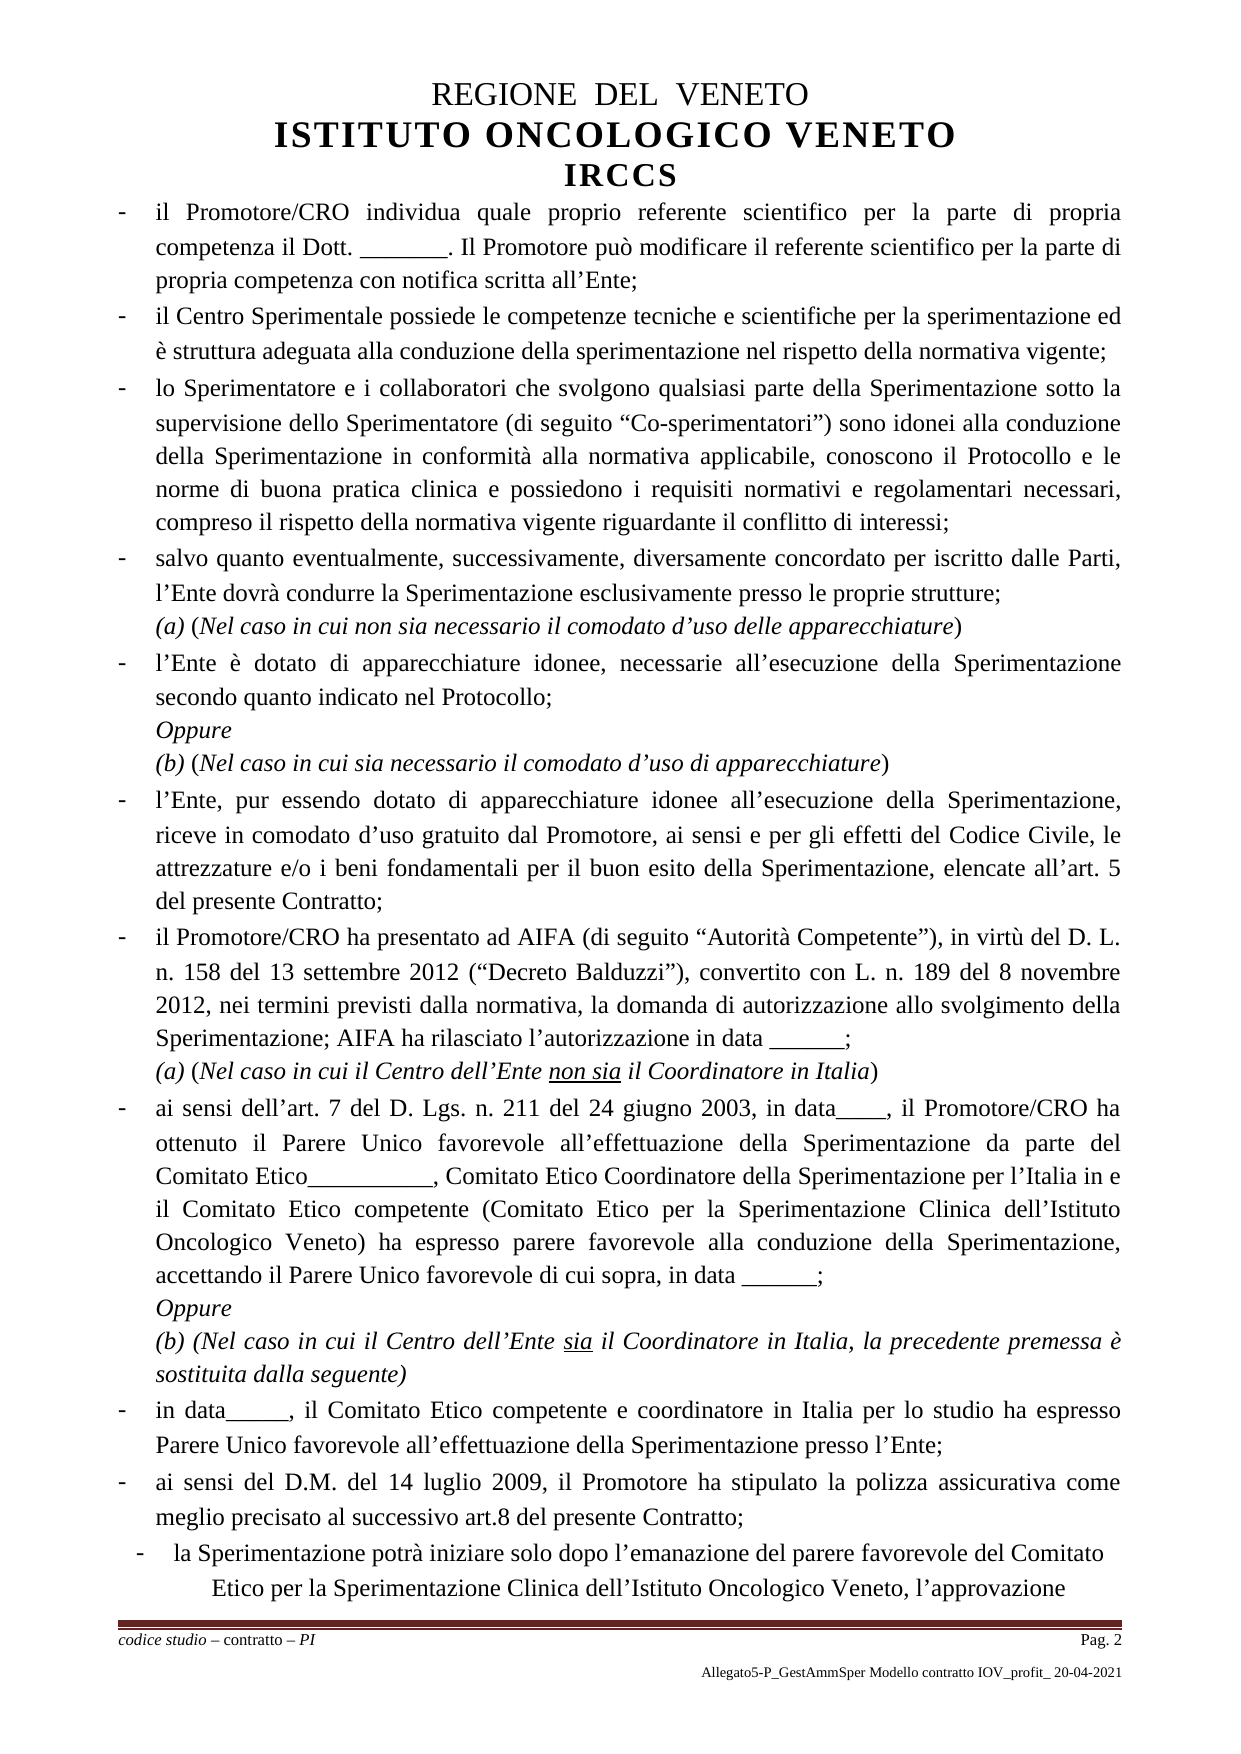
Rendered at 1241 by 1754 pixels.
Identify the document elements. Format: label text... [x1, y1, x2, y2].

list (a) (Nel caso in cui il Centro dell’Ente non sia il Coordinatore in Italia) [155, 1056, 1122, 1085]
list l’Ente è dotato di apparecchiature idonee, necessarie all’esecuzione della Sperimentazione secondo quanto indicato nel Protocollo; [118, 644, 1122, 711]
list (b) (Nel caso in cui sia necessario il comodato d’uso di apparecchiature) [155, 748, 1122, 777]
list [118, 1534, 1122, 1602]
list ai sensi dell’art. 7 del D. Lgs. n. 211 del 24 giugno 2003, in data____, il Promotore/CRO ha ottenuto il Parere Unico favorevole all’effettuazione della Sperimentazione da parte del Comitato Etico__________, Comitato Etico Coordinatore della Sperimentazione per l’Italia in e il Comitato Etico competente (Comitato Etico per la Sperimentazione Clinica dell’Istituto Oncologico Veneto) ha espresso parere favorevole alla conduzione della Sperimentazione, accettando il Parere Unico favorevole di cui sopra, in data ______; [118, 1089, 1122, 1288]
list il Centro Sperimentale possiede le competenze tecniche e scientifiche per la sperimentazione ed è struttura adeguata alla conduzione della sperimentazione nel rispetto della normativa vigente; [118, 298, 1122, 365]
list il Promotore/CRO individua quale proprio referente scientifico per la parte di propria competenza il Dott. _______. Il Promotore può modificare il referente scientifico per la parte di propria competenza con notifica scritta all’Ente; [118, 194, 1122, 294]
list lo Sperimentatore e i collaboratori che svolgono qualsiasi parte della Sperimentazione sotto la supervisione dello Sperimentatore (di seguito “Co-sperimentatori”) sono idonei alla conduzione della Sperimentazione in conformità alla normativa applicabile, conoscono il Protocollo e le norme di buona pratica clinica e possiedono i requisiti normativi e regolamentari necessari, compreso il rispetto della normativa vigente riguardante il conflitto di interessi; [118, 369, 1122, 536]
list ai sensi del D.M. del 14 luglio 2009, il Promotore ha stipulato la polizza assicurativa come meglio precisato al successivo art.8 del presente Contratto; [118, 1463, 1122, 1530]
list salvo quanto eventualmente, successivamente, diversamente concordato per iscritto dalle Parti, l’Ente dovrà condurre la Sperimentazione esclusivamente presso le proprie strutture; [118, 540, 1122, 607]
list il Promotore/CRO ha presentato ad AIFA (di seguito “Autorità Competente”), in virtù del D. L. n. 158 del 13 settembre 2012 (“Decreto Balduzzi”), convertito con L. n. 189 del 8 novembre 2012, nei termini previsti dalla normativa, la domanda di autorizzazione allo svolgimento della Sperimentazione; AIFA ha rilasciato l’autorizzazione in data ______; [118, 919, 1122, 1052]
list Oppure [155, 716, 1122, 744]
list l’Ente, pur essendo dotato di apparecchiature idonee all’esecuzione della Sperimentazione, riceve in comodato d’uso gratuito dal Promotore, ai sensi e per gli effetti del Codice Civile, le attrezzature e/o i beni fondamentali per il buon esito della Sperimentazione, elencate all’art. 5 del presente Contratto; [118, 782, 1122, 915]
list (a) (Nel caso in cui non sia necessario il comodato d’uso delle apparecchiature) [155, 611, 1122, 640]
list in data_____, il Comitato Etico competente e coordinatore in Italia per lo studio ha espresso Parere Unico favorevole all’effettuazione della Sperimentazione presso l’Ente; [118, 1392, 1122, 1459]
list Oppure [155, 1293, 1122, 1322]
text (b) (Nel caso in cui il Centro dell’Ente sia il Coordinatore in Italia, la precedente premessa è sostituita dalla seguente) [155, 1326, 1122, 1388]
